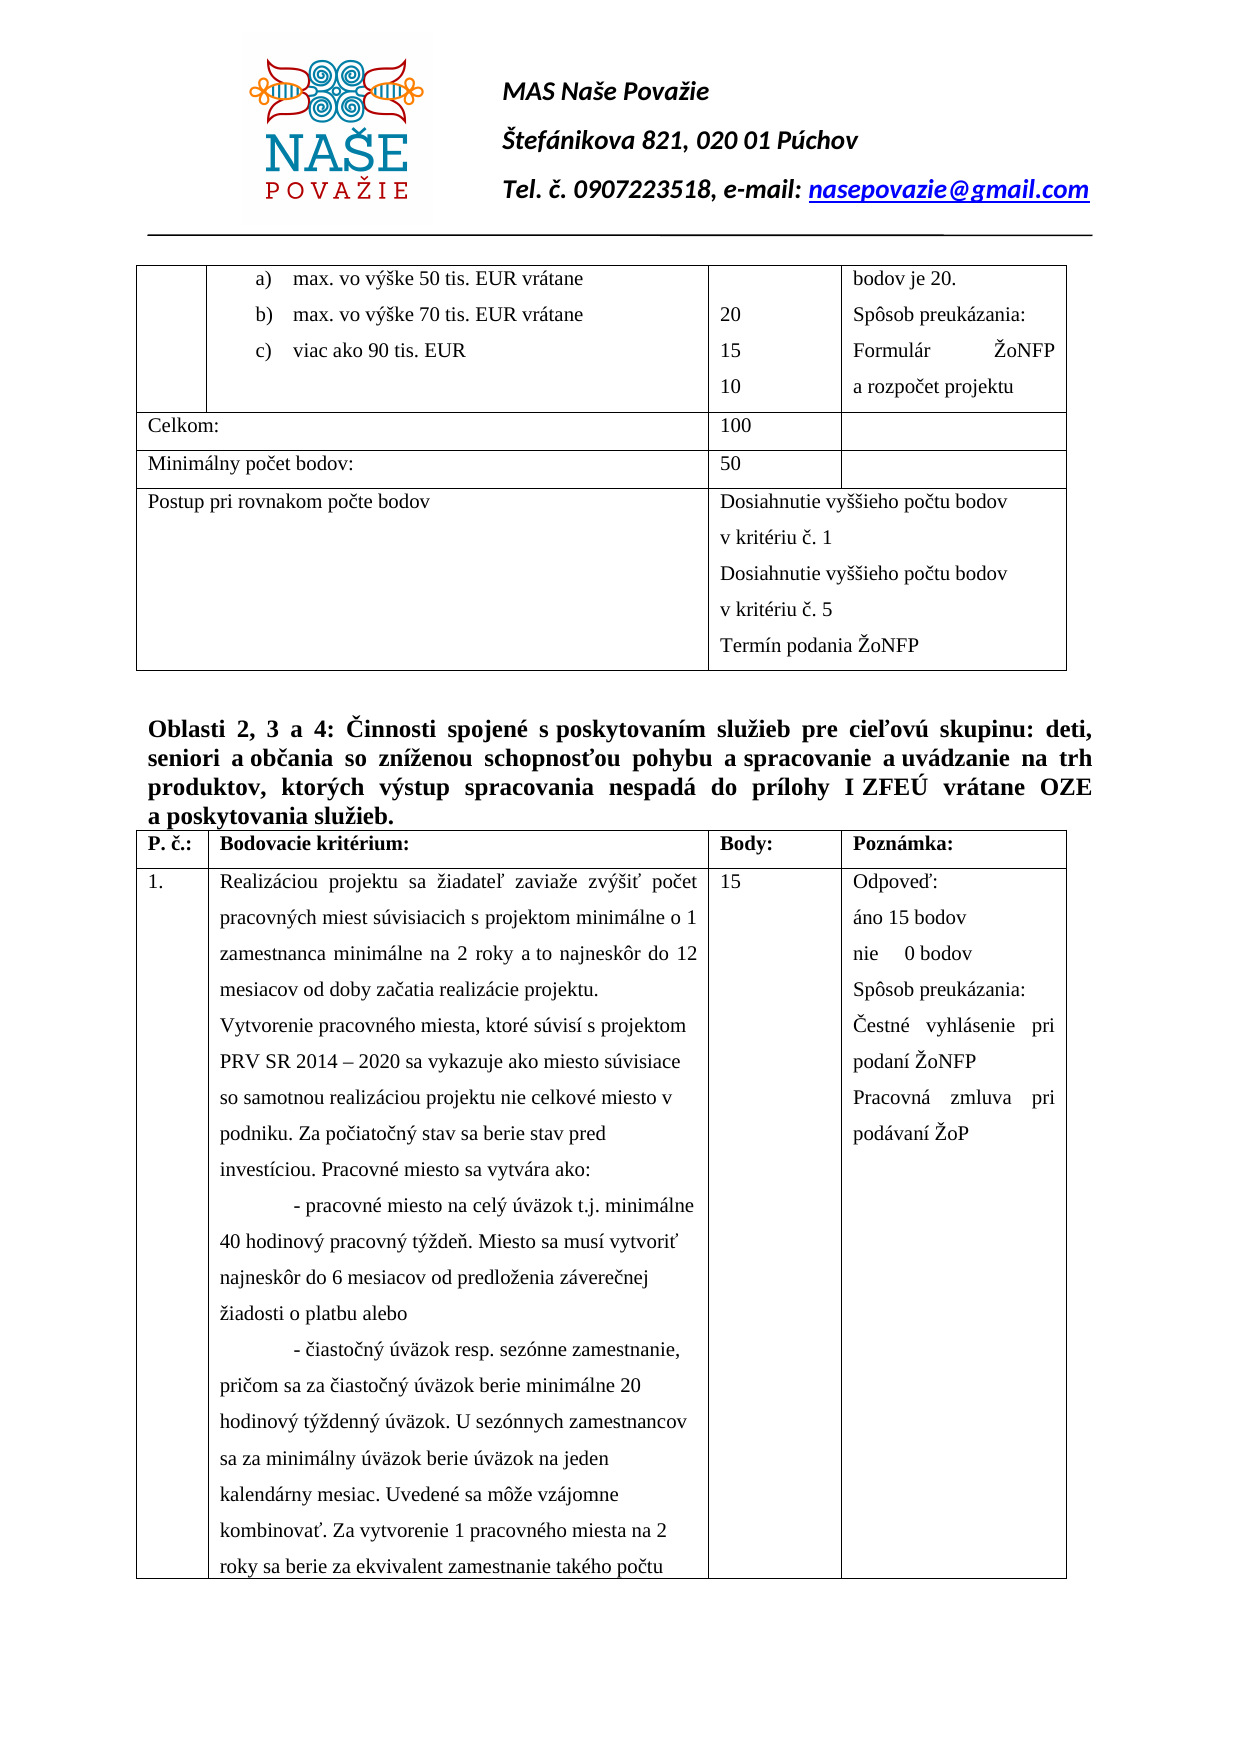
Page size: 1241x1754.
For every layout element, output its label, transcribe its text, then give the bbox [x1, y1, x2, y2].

table_header Bodovacie kritérium: [209, 831, 708, 868]
table_cell Odpoveď: áno 15 bodov nie 0 bodov Spôsob preukázania: Čestné vyhlásenie pri podaní ŽoNFP Pracovná zmluva pri podávaní ŽoP [842, 869, 1066, 1578]
table_cell Deklarované výdavky žiadateľa v súvislosti s projektom sú: max. vo výške 50 tis. EUR vrátane max. vo výške 70 tis. EUR vrátane viac ako 90 tis. EUR [207, 266, 708, 412]
table_cell Maximálny počet bodov je 20. Spôsob preukázania: Formulár ŽoNFP a rozpočet projektu [842, 266, 1066, 412]
table_cell [842, 451, 1066, 488]
table_cell Minimálny počet bodov: [137, 451, 708, 488]
table_cell 15 [709, 869, 841, 1578]
table_cell 50 [709, 451, 841, 488]
table_cell [842, 413, 1066, 450]
table_header Body: [709, 831, 841, 868]
table_header Poznámka: [842, 831, 1066, 868]
table_cell Postup pri rovnakom počte bodov [137, 489, 708, 670]
table_cell 6. [137, 266, 206, 412]
table_cell 1. [137, 869, 208, 1578]
table_header P. č.: [137, 831, 208, 868]
table_cell 100 [709, 413, 841, 450]
table_cell 20 15 10 [709, 266, 841, 412]
text Oblasti 2, 3 a 4: Činnosti spojené s poskytovaním služieb pre cieľovú skupinu: deti, seniori a občania so zníženou schopnosťou pohybu a spracovanie a uvádzanie na trh produktov, ktorých výstup spracovania nespadá do prílohy I ZFEÚ vrátane OZE a poskytovania služieb. [148, 714, 1093, 829]
table_cell Dosiahnutie vyššieho počtu bodov v kritériu č. 1 Dosiahnutie vyššieho počtu bodov v kritériu č. 5 Termín podania ŽoNFP [709, 489, 1066, 670]
table_cell Celkom: [137, 413, 708, 450]
picture [240, 32, 433, 225]
